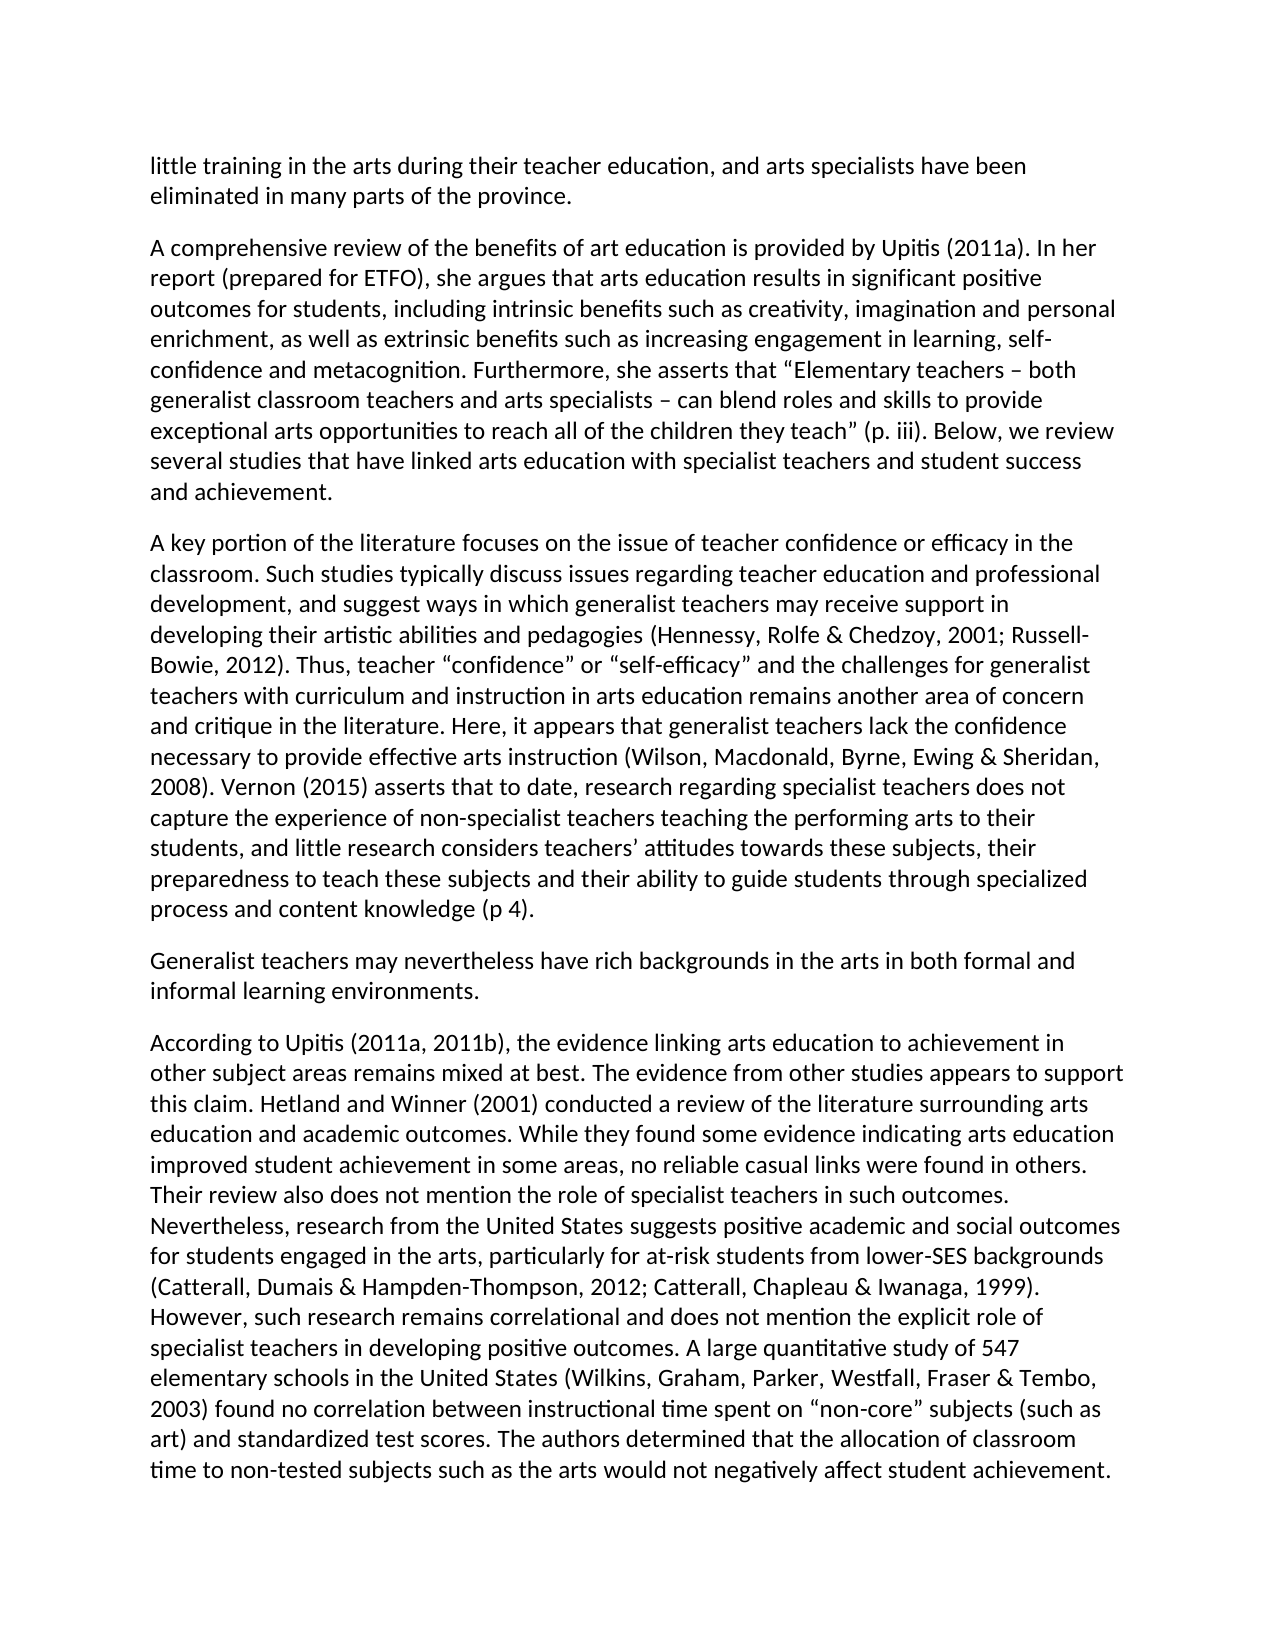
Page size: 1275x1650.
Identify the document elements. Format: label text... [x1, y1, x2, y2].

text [150, 1027, 1125, 1485]
text A key portion of the literature focuses on the issue of teacher confidence or efficacy in the classroom. Such studies typically discuss issues regarding teacher education and professional development, and suggest ways in which generalist teachers may receive support in developing their artistic abilities and pedagogies (Hennessy, Rolfe & Chedzoy, 2001; Russell-Bowie, 2012). Thus, teacher “confidence” or “self-efficacy” and the challenges for generalist teachers with curriculum and instruction in arts education remains another area of concern and critique in the literature. Here, it appears that generalist teachers lack the confidence necessary to provide effective arts instruction (Wilson, Macdonald, Byrne, Ewing & Sheridan, 2008). Vernon (2015) asserts that to date, research regarding specialist teachers does not capture the experience of non-specialist teachers teaching the performing arts to their students, and little research considers teachers’ attitudes towards these subjects, their preparedness to teach these subjects and their ability to guide students through specialized process and content knowledge (p 4). [150, 527, 1125, 924]
text Generalist teachers may nevertheless have rich backgrounds in the arts in both formal and informal learning environments. [150, 945, 1125, 1006]
text A comprehensive review of the benefits of art education is provided by Upitis (2011a). In her report (prepared for ETFO), she argues that arts education results in significant positive outcomes for students, including intrinsic benefits such as creativity, imagination and personal enrichment, as well as extrinsic benefits such as increasing engagement in learning, self- confidence and metacognition. Furthermore, she asserts that “Elementary teachers – both generalist classroom teachers and arts specialists – can blend roles and skills to provide exceptional arts opportunities to reach all of the children they teach” (p. iii). Below, we review several studies that have linked arts education with specialist teachers and student success and achievement. [150, 232, 1125, 507]
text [150, 150, 1125, 211]
